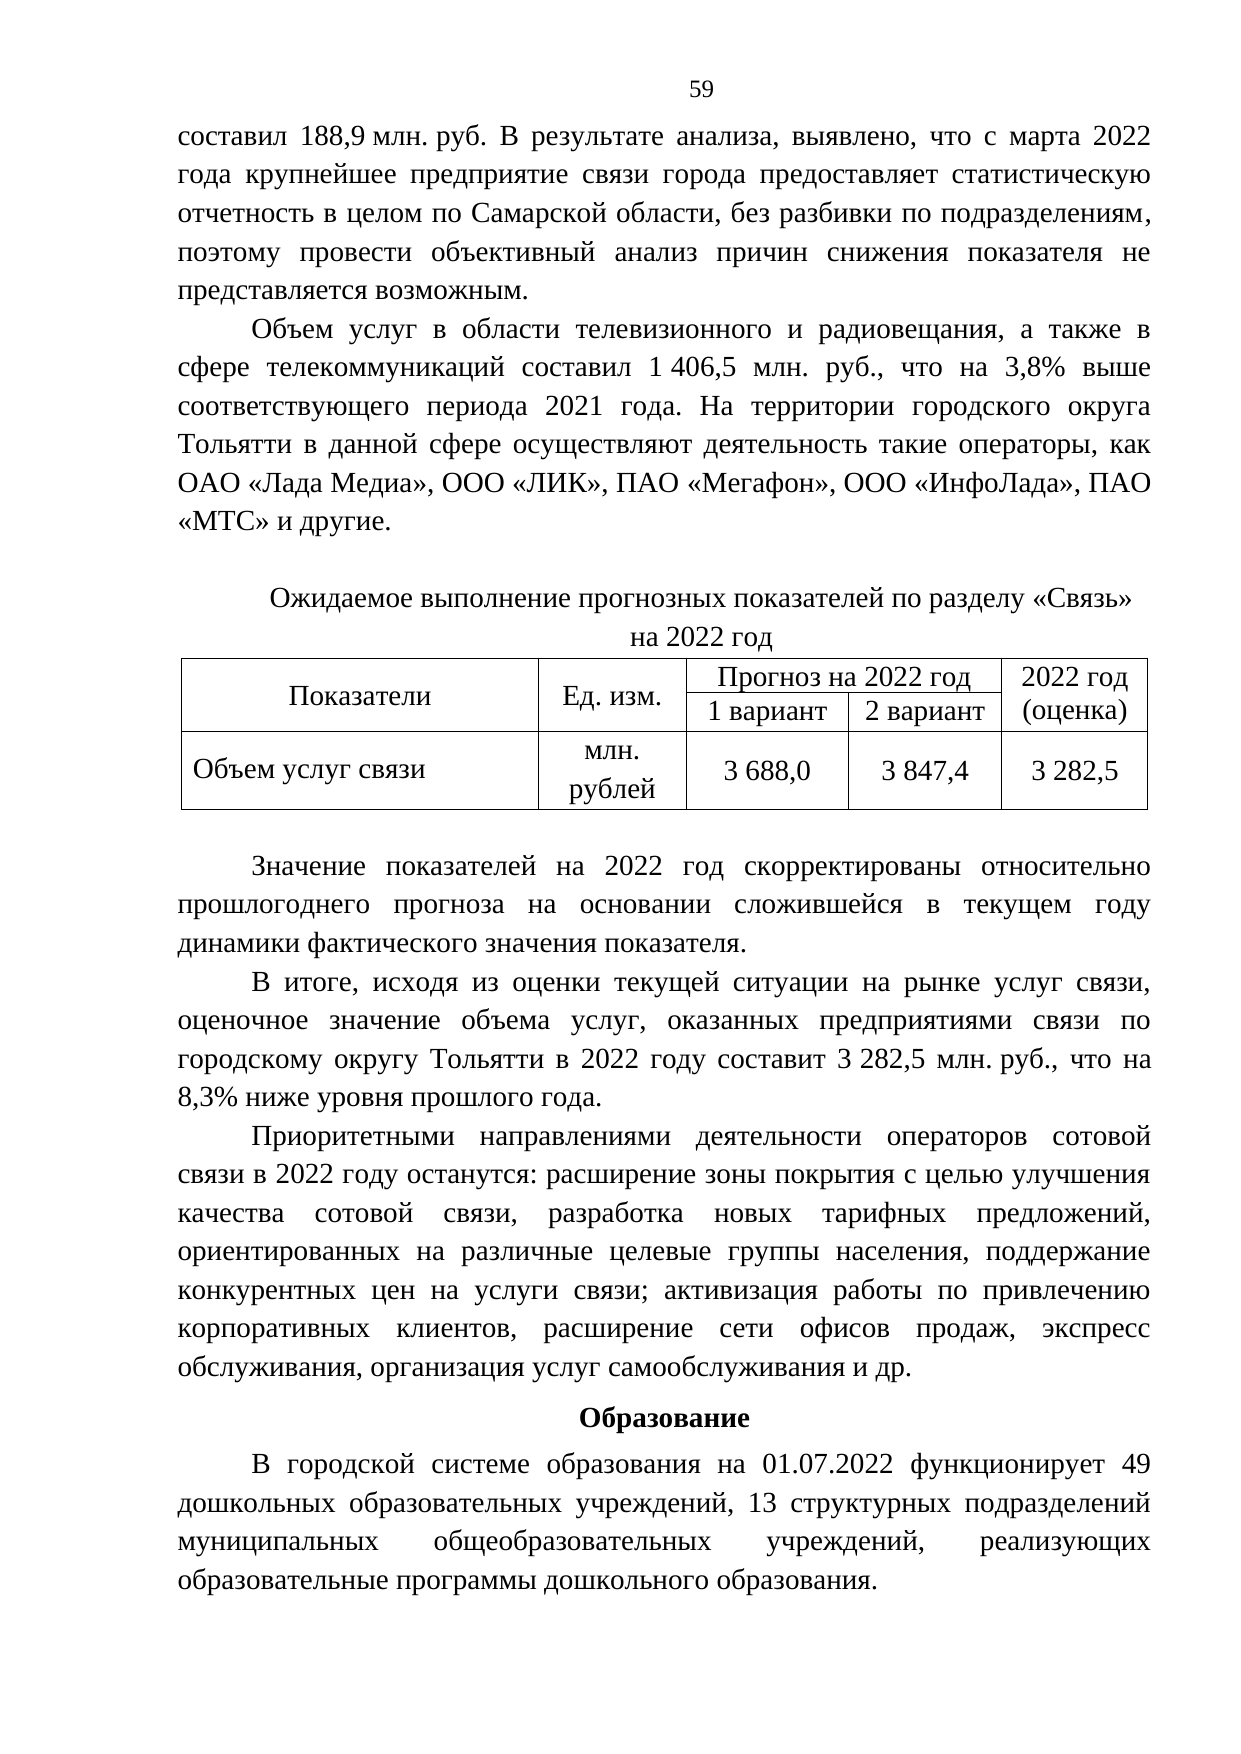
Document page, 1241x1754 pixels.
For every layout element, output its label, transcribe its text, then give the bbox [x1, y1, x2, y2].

table_cell 1 вариант [687, 693, 848, 731]
table_cell 3 688,0 [687, 732, 848, 808]
text В итоге, исходя из оценки текущей ситуации на рынке услуг связи, оценочное значение объема услуг, оказанных предприятиями связи по городскому округу Тольятти в 2022 году составит 3 282,5 млн. руб., что на 8,3% ниже уровня прошлого года. [177, 964, 1152, 1113]
subtitle Образование [177, 1400, 1152, 1434]
text В городской системе образования на 01.07.2022 функционирует 49 дошкольных образовательных учреждений, 13 структурных подразделений муниципальных общеобразовательных учреждений, реализующих образовательные программы дошкольного образования. [177, 1446, 1152, 1595]
table_cell 2 вариант [849, 693, 1001, 731]
table_header Ед. изм. [539, 659, 686, 731]
table_header 2022 год (оценка) [1002, 659, 1147, 731]
table_cell 3 847,4 [849, 732, 1001, 808]
table_cell млн. рублей [539, 732, 686, 808]
text Объем услуг в области телевизионного и радиовещания, а также в сфере телекоммуникаций составил 1 406,5 млн. руб., что на 3,8% выше соответствующего периода 2021 года. На территории городского округа Тольятти в данной сфере осуществляют деятельность такие операторы, как ОАО «Лада Медиа», ООО «ЛИК», ПАО «Мегафон», ООО «ИнфоЛада», ПАО «МТС» и другие. [177, 311, 1152, 537]
text Ожидаемое выполнение прогнозных показателей по разделу «Связь» [177, 581, 1152, 614]
table_header Прогноз на 2022 год [687, 659, 1001, 692]
table_cell Объем услуг связи [182, 732, 538, 808]
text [177, 118, 1152, 306]
text Приоритетными направлениями деятельности операторов сотовой связи в 2022 году останутся: расширение зоны покрытия с целью улучшения качества сотовой связи, разработка новых тарифных предложений, ориентированных на различные целевые группы населения, поддержание конкурентных цен на услуги связи; активизация работы по привлечению корпоративных клиентов, расширение сети офисов продаж, экспресс обслуживания, организация услуг самообслуживания и др. [177, 1118, 1152, 1383]
table_cell 3 282,5 [1002, 732, 1147, 808]
text на 2022 год [177, 619, 1152, 653]
text Значение показателей на 2022 год скорректированы относительно прошлогоднего прогноза на основании сложившейся в текущем году динамики фактического значения показателя. [177, 848, 1152, 959]
table_header Показатели [182, 659, 538, 731]
